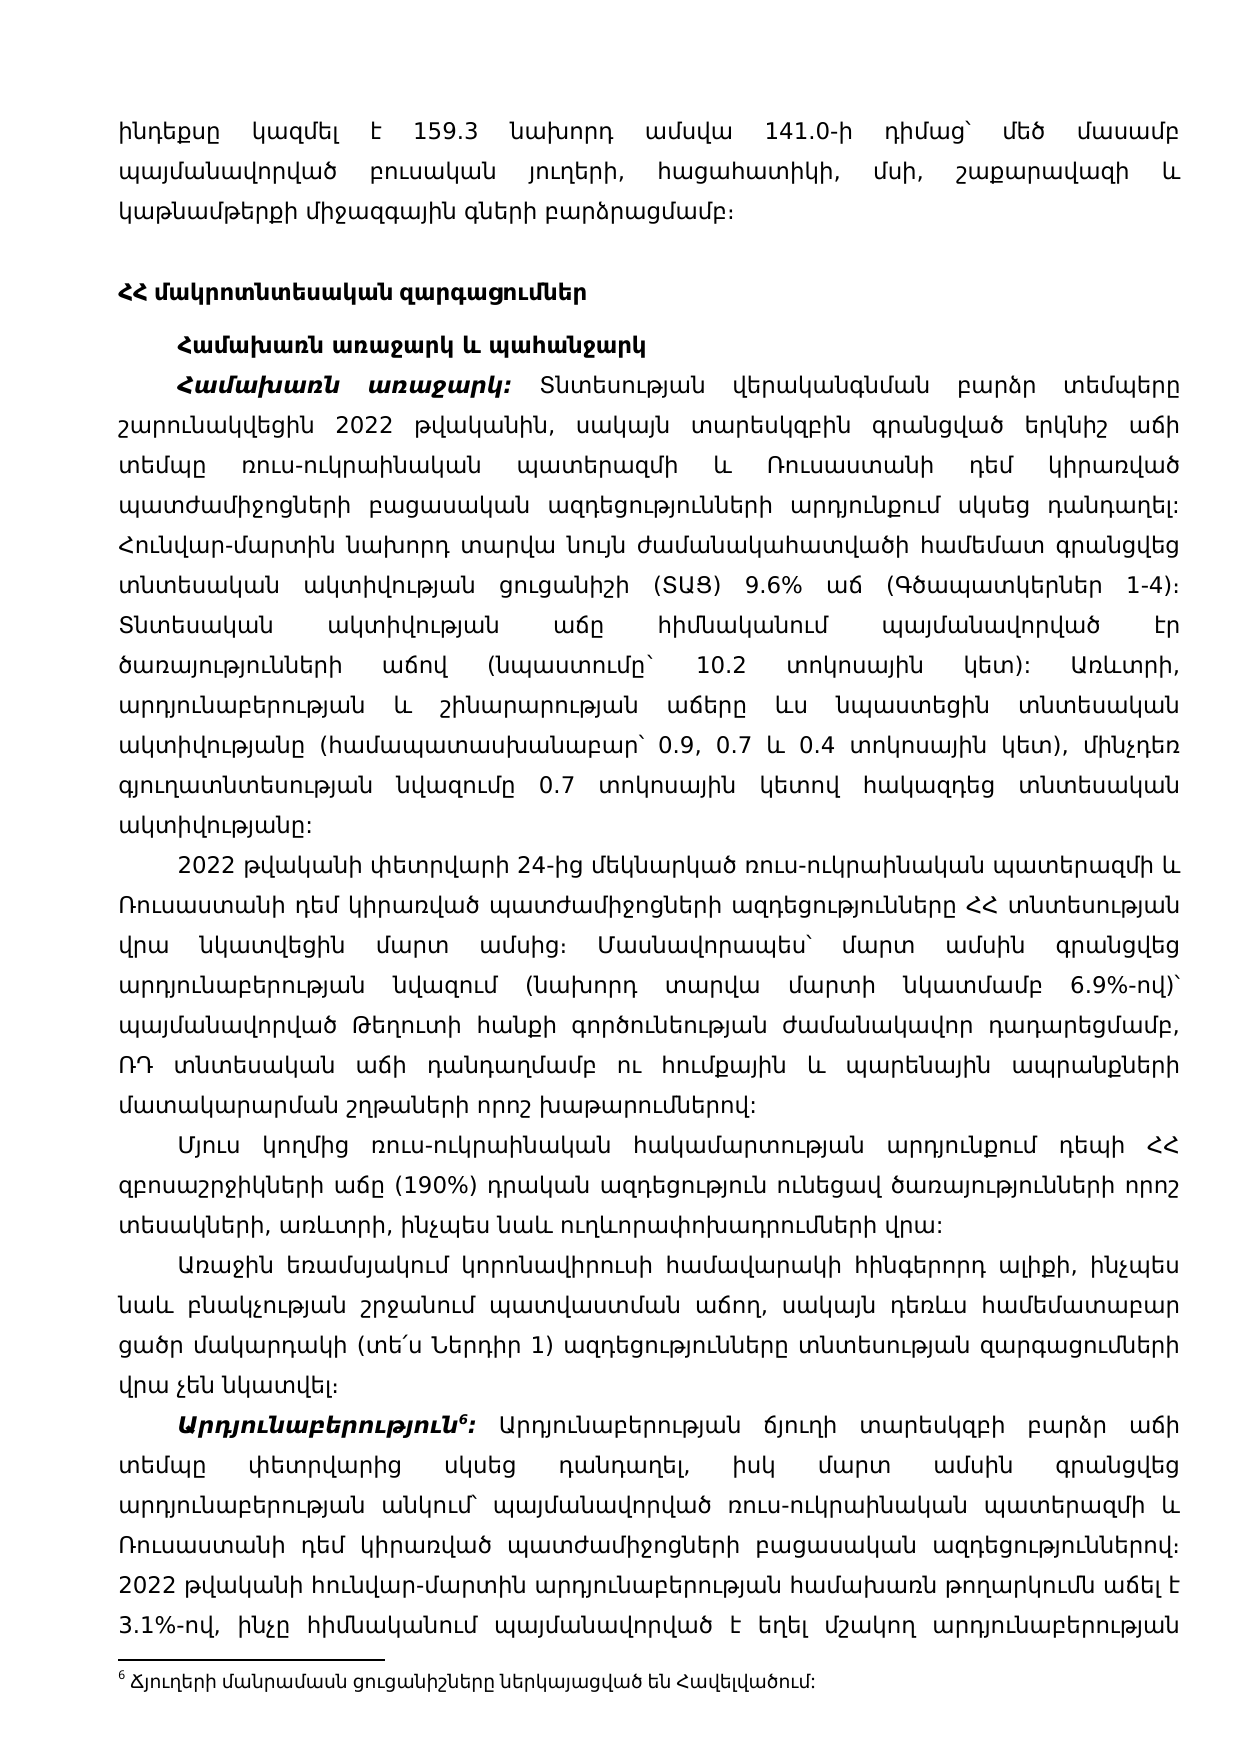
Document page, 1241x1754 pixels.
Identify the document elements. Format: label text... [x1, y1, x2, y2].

text Մյուս կողմից ռուս-ուկրաինական հակամարտության արդյունքում դեպի ՀՀ զբոսաշրջիկների աճը (190%) դրական ազդեցություն ունեցավ ծառայությունների որոշ տեսակների, առևտրի, ինչպես նաև ուղևորափոխադրումների վրա: [118, 1132, 1181, 1238]
text Առաջին եռամսյակում կորոնավիրուսի համավարակի հինգերորդ ալիքի, ինչպես նաև բնակչության շրջանում պատվաստման աճող, սակայն դեռևս համեմատաբար ցածր մակարդակի (տե՛ս Ներդիր 1) ազդեցությունները տնտեսության զարգացումների վրա չեն նկատվել։ [118, 1252, 1181, 1398]
subtitle ՀՀ մակրոտնտեսական զարգացումներ [118, 276, 1181, 307]
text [118, 118, 1181, 225]
text 2022 թվականի փետրվարի 24-ից մեկնարկած ռուս-ուկրաինական պատերազմի և Ռուսաստանի դեմ կիրառված պատժամիջոցների ազդեցությունները ՀՀ տնտեսության վրա նկատվեցին մարտ ամսից։ Մասնավորապես՝ մարտ ամսին գրանցվեց արդյունաբերության նվազում (նախորդ տարվա մարտի նկատմամբ 6.9%-ով)՝ պայմանավորված Թեղուտի հանքի գործունեության ժամանակավոր դադարեցմամբ, ՌԴ տնտեսական աճի դանդաղմամբ ու հումքային և պարենային ապրանքների մատակարարման շղթաների որոշ խաթարումներով: [118, 852, 1181, 1118]
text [118, 1412, 1181, 1638]
subtitle Համախառն առաջարկ և պահանջարկ [177, 332, 1181, 358]
text Համախառն առաջարկ: Տնտեսության վերականգնման բարձր տեմպերը շարունակվեցին 2022 թվականին, սակայն տարեսկզբին գրանցված երկնիշ աճի տեմպը ռուս-ուկրաինական պատերազմի և Ռուսաստանի դեմ կիրառված պատժամիջոցների բացասական ազդեցությունների արդյունքում սկսեց դանդաղել: Հունվար-մարտին նախորդ տարվա նույն ժամանակահատվածի համեմատ գրանցվեց տնտեսական ակտիվության ցուցանիշի (ՏԱՑ) 9.6% աճ (Գծապատկերներ 1-4)։ Տնտեսական ակտիվության աճը հիմնականում պայմանավորված էր ծառայությունների աճով (նպաստումը` 10.2 տոկոսային կետ): Առևտրի, արդյունաբերության և շինարարության աճերը ևս նպաստեցին տնտեսական ակտիվությանը (համապատասխանաբար՝ 0.9, 0.7 և 0.4 տոկոսային կետ), մինչդեռ գյուղատնտեսության նվազումը 0.7 տոկոսային կետով հակազդեց տնտեսական ակտիվությանը: [118, 372, 1181, 838]
